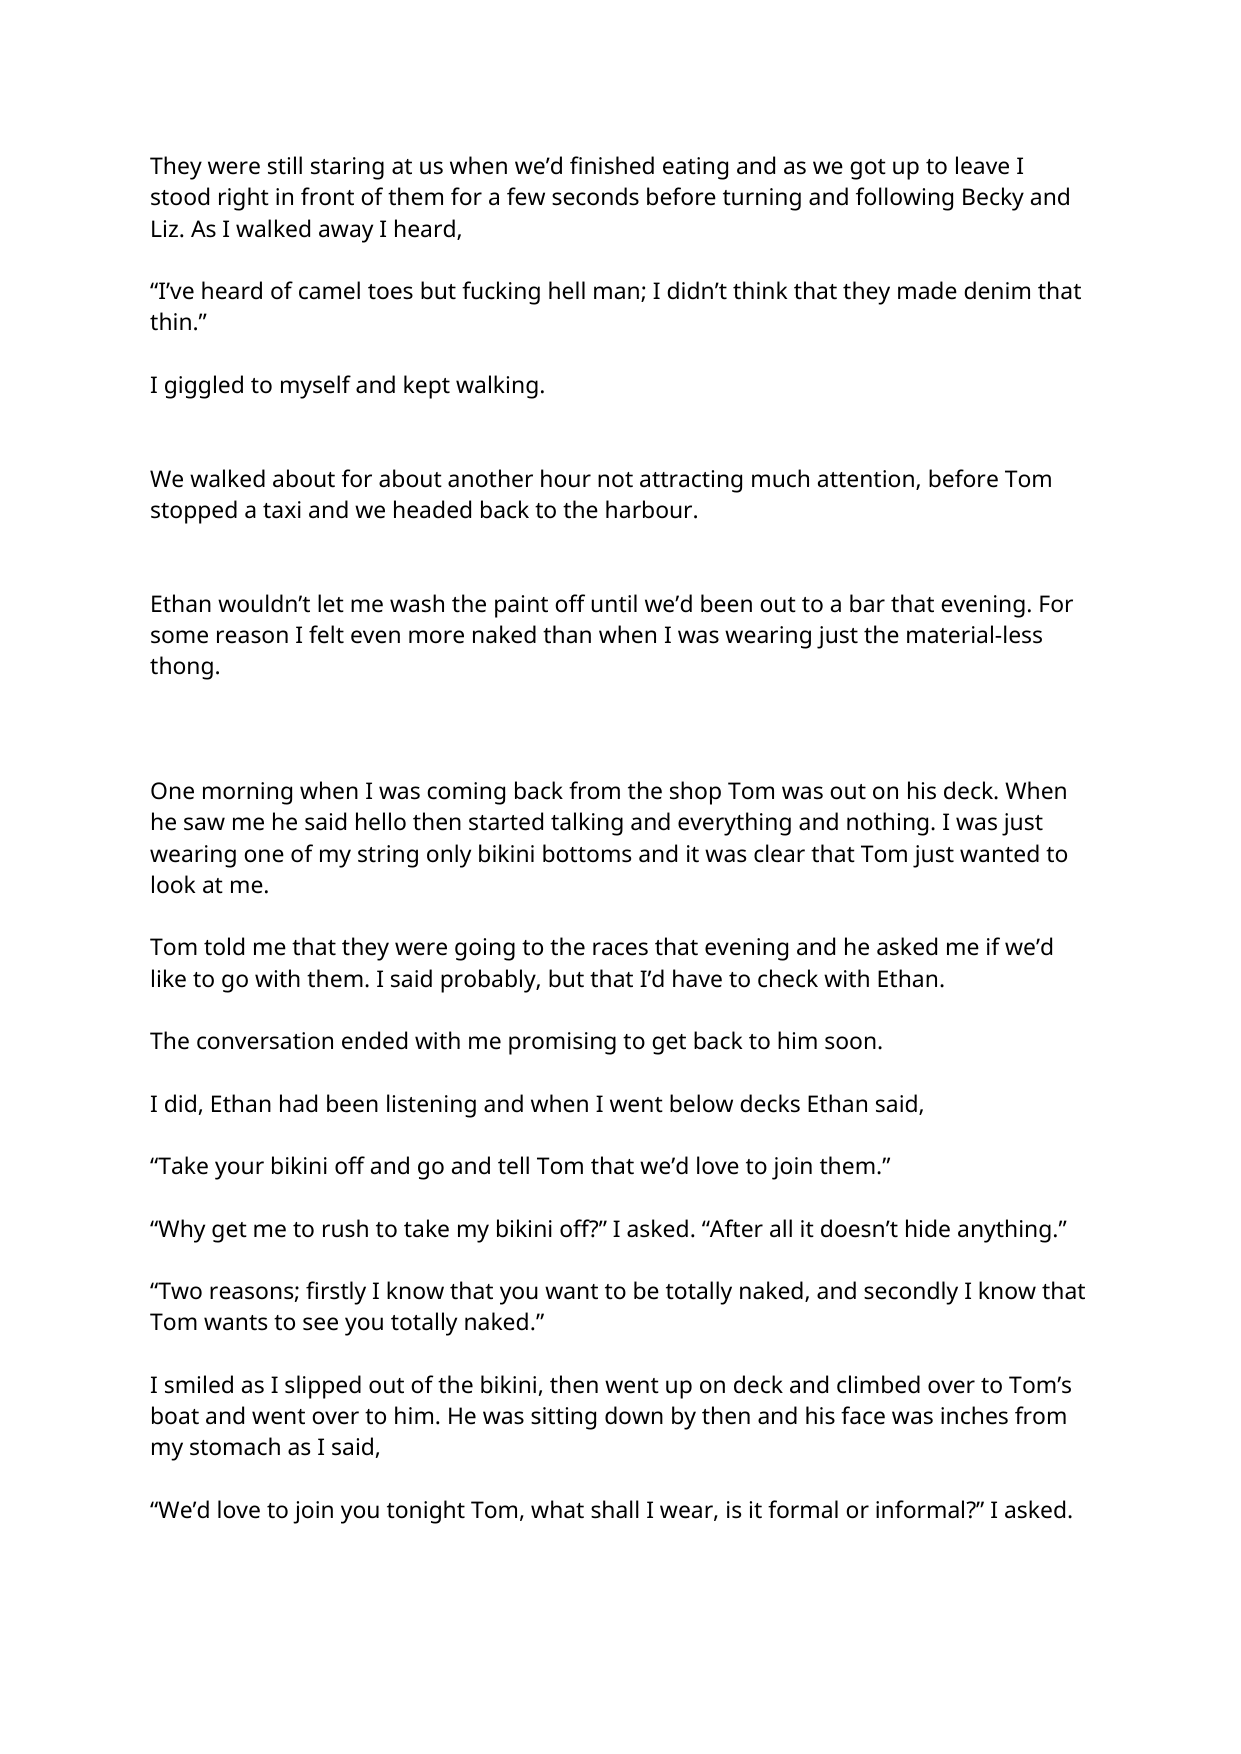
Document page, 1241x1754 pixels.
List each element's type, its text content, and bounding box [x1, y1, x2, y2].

text One morning when I was coming back from the shop Tom was out on his deck. When he saw me he said hello then started talking and everything and nothing. I was just wearing one of my string only bikini bottoms and it was clear that Tom just wanted to look at me. [150, 775, 1090, 900]
text The conversation ended with me promising to get back to him soon. [150, 1025, 1090, 1056]
text I smiled as I slipped out of the bikini, then went up on deck and climbed over to Tom’s boat and went over to him. He was sitting down by then and his face was inches from my stomach as I said, [150, 1369, 1090, 1462]
text We walked about for about another hour not attracting much attention, before Tom stopped a taxi and we headed back to the harbour. [150, 462, 1090, 525]
text I giggled to myself and kept walking. [150, 369, 1090, 400]
text I did, Ethan had been listening and when I went below decks Ethan said, [150, 1087, 1090, 1119]
text Tom told me that they were going to the races that evening and he asked me if we’d like to go with them. I said probably, but that I’d have to check with Ethan. [150, 931, 1090, 994]
text “We’d love to join you tonight Tom, what shall I wear, is it formal or informal?” I asked. [150, 1494, 1090, 1525]
text “Two reasons; firstly I know that you want to be totally naked, and secondly I know that Tom wants to see you totally naked.” [150, 1275, 1090, 1337]
text Ethan wouldn’t let me wash the paint off until we’d been out to a bar that evening. For some reason I felt even more naked than when I was wearing just the material-less thong. [150, 587, 1090, 681]
text “Take your bikini off and go and tell Tom that we’d love to join them.” [150, 1150, 1090, 1181]
text They were still staring at us when we’d finished eating and as we got up to leave I stood right in front of them for a few seconds before turning and following Becky and Liz. As I walked away I heard, [150, 150, 1090, 244]
text “Why get me to rush to take my bikini off?” I asked. “After all it doesn’t hide anything.” [150, 1212, 1090, 1244]
text “I’ve heard of camel toes but fucking hell man; I didn’t think that they made denim that thin.” [150, 275, 1090, 337]
